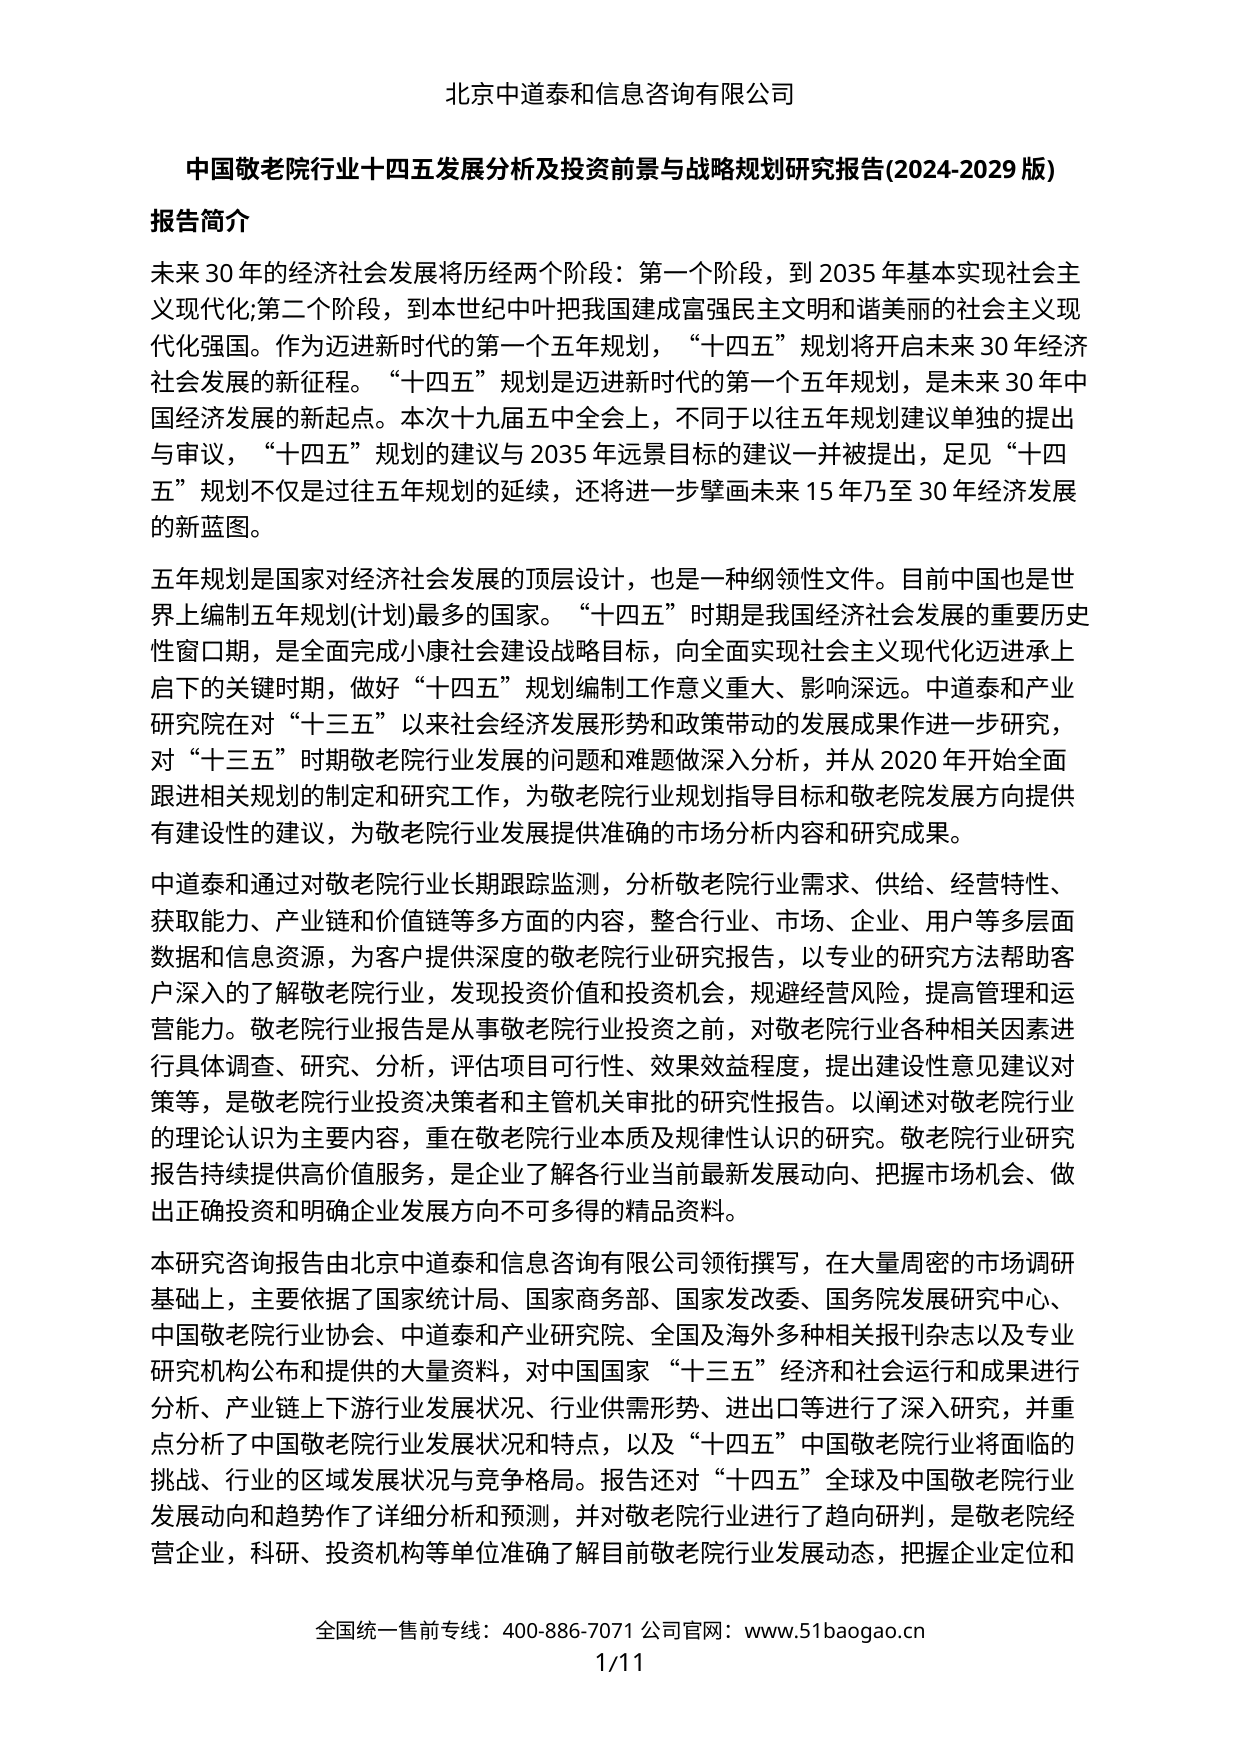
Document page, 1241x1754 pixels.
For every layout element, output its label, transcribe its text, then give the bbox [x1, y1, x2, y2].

text 五年规划是国家对经济社会发展的顶层设计，也是一种纲领性文件。目前中国也是世界上编制五年规划(计划)最多的国家。“十四五”时期是我国经济社会发展的重要历史性窗口期，是全面完成小康社会建设战略目标，向全面实现社会主义现代化迈进承上启下的关键时期，做好“十四五”规划编制工作意义重大、影响深远。中道泰和产业研究院在对“十三五”以来社会经济发展形势和政策带动的发展成果作进一步研究，对“十三五”时期敬老院行业发展的问题和难题做深入分析，并从2020年开始全面跟进相关规划的制定和研究工作，为敬老院行业规划指导目标和敬老院发展方向提供有建设性的建议，为敬老院行业发展提供准确的市场分析内容和研究成果。 [150, 559, 1090, 849]
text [150, 1243, 1090, 1569]
text 未来30年的经济社会发展将历经两个阶段：第一个阶段，到2035年基本实现社会主义现代化;第二个阶段，到本世纪中叶把我国建成富强民主文明和谐美丽的社会主义现代化强国。作为迈进新时代的第一个五年规划，“十四五”规划将开启未来30年经济社会发展的新征程。“十四五”规划是迈进新时代的第一个五年规划，是未来30年中国经济发展的新起点。本次十九届五中全会上，不同于以往五年规划建议单独的提出与审议，“十四五”规划的建议与2035年远景目标的建议一并被提出，足见“十四五”规划不仅是过往五年规划的延续，还将进一步擘画未来15年乃至30年经济发展的新蓝图。 [150, 254, 1090, 544]
text 中国敬老院行业十四五发展分析及投资前景与战略规划研究报告(2024-2029版) [150, 150, 1090, 186]
text 中道泰和通过对敬老院行业长期跟踪监测，分析敬老院行业需求、供给、经营特性、获取能力、产业链和价值链等多方面的内容，整合行业、市场、企业、用户等多层面数据和信息资源，为客户提供深度的敬老院行业研究报告，以专业的研究方法帮助客户深入的了解敬老院行业，发现投资价值和投资机会，规避经营风险，提高管理和运营能力。敬老院行业报告是从事敬老院行业投资之前，对敬老院行业各种相关因素进行具体调查、研究、分析，评估项目可行性、效果效益程度，提出建设性意见建议对策等，是敬老院行业投资决策者和主管机关审批的研究性报告。以阐述对敬老院行业的理论认识为主要内容，重在敬老院行业本质及规律性认识的研究。敬老院行业研究报告持续提供高价值服务，是企业了解各行业当前最新发展动向、把握市场机会、做出正确投资和明确企业发展方向不可多得的精品资料。 [150, 865, 1090, 1227]
text 报告简介 [150, 202, 1090, 238]
